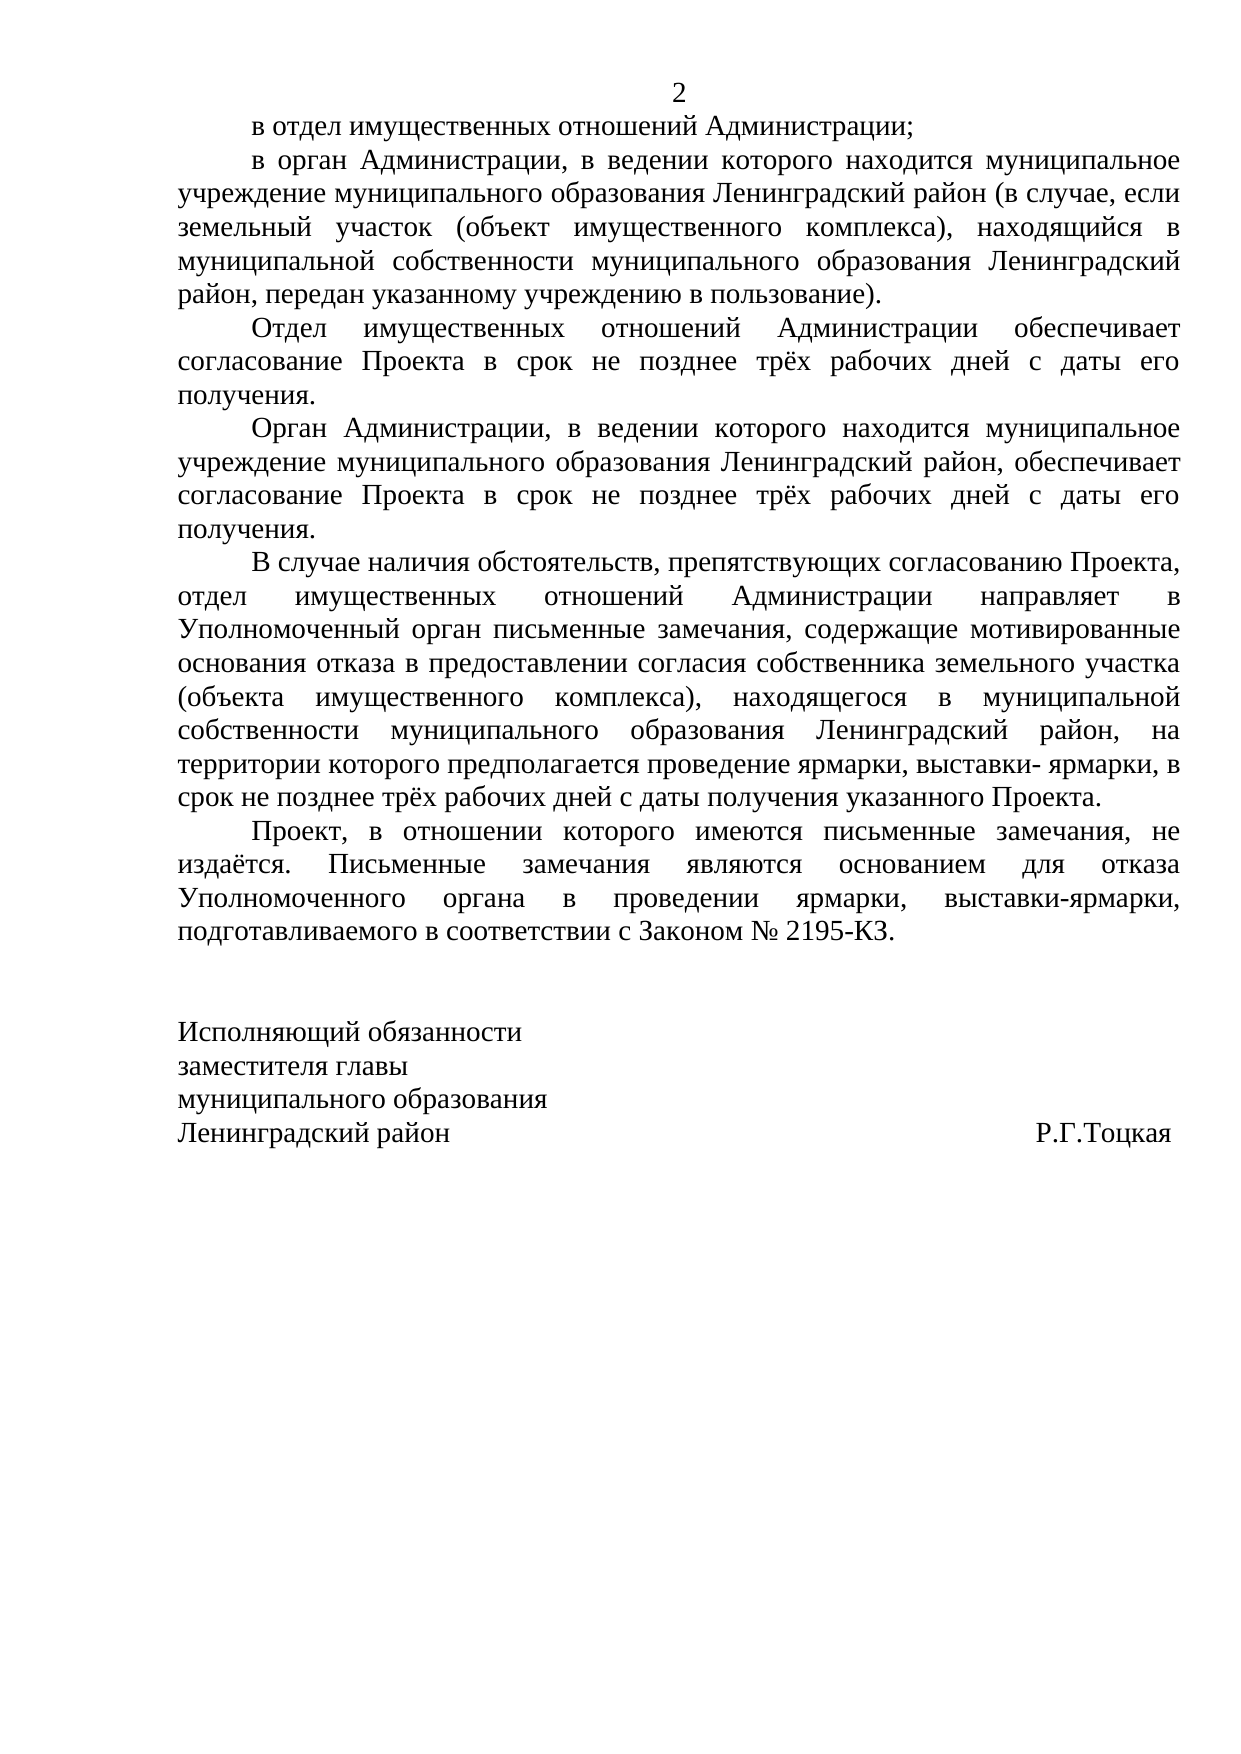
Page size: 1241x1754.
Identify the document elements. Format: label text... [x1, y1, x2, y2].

text Орган Администрации, в ведении которого находится муниципальное учреждение муниципального образования Ленинградский район, обеспечивает согласование Проекта в срок не позднее трёх рабочих дней с даты его получения. [177, 410, 1181, 544]
text муниципального образования [177, 1081, 1181, 1115]
text 2 [177, 75, 1181, 108]
text Ленинградский район Р.Г.Тоцкая [177, 1115, 1181, 1148]
text в отдел имущественных отношений Администрации; [177, 108, 1181, 142]
text Отдел имущественных отношений Администрации обеспечивает согласование Проекта в срок не позднее трёх рабочих дней с даты его получения. [177, 310, 1181, 410]
text В случае наличия обстоятельств, препятствующих согласованию Проекта, отдел имущественных отношений Администрации направляет в Уполномоченный орган письменные замечания, содержащие мотивированные основания отказа в предоставлении согласия собственника земельного участка (объекта имущественного комплекса), находящегося в муниципальной собственности муниципального образования Ленинградский район, на территории которого предполагается проведение ярмарки, выставки- ярмарки, в срок не позднее трёх рабочих дней с даты получения указанного Проекта. [177, 544, 1181, 813]
text Исполняющий обязанности [177, 1014, 1181, 1048]
text Проект, в отношении которого имеются письменные замечания, не издаётся. Письменные замечания являются основанием для отказа Уполномоченного органа в проведении ярмарки, выставки-ярмарки, подготавливаемого в соответствии с Законом № 2195-КЗ. [177, 813, 1181, 947]
text заместителя главы [177, 1048, 1181, 1081]
text в орган Администрации, в ведении которого находится муниципальное учреждение муниципального образования Ленинградский район (в случае, если земельный участок (объект имущественного комплекса), находящийся в муниципальной собственности муниципального образования Ленинградский район, передан указанному учреждению в пользование). [177, 142, 1181, 310]
